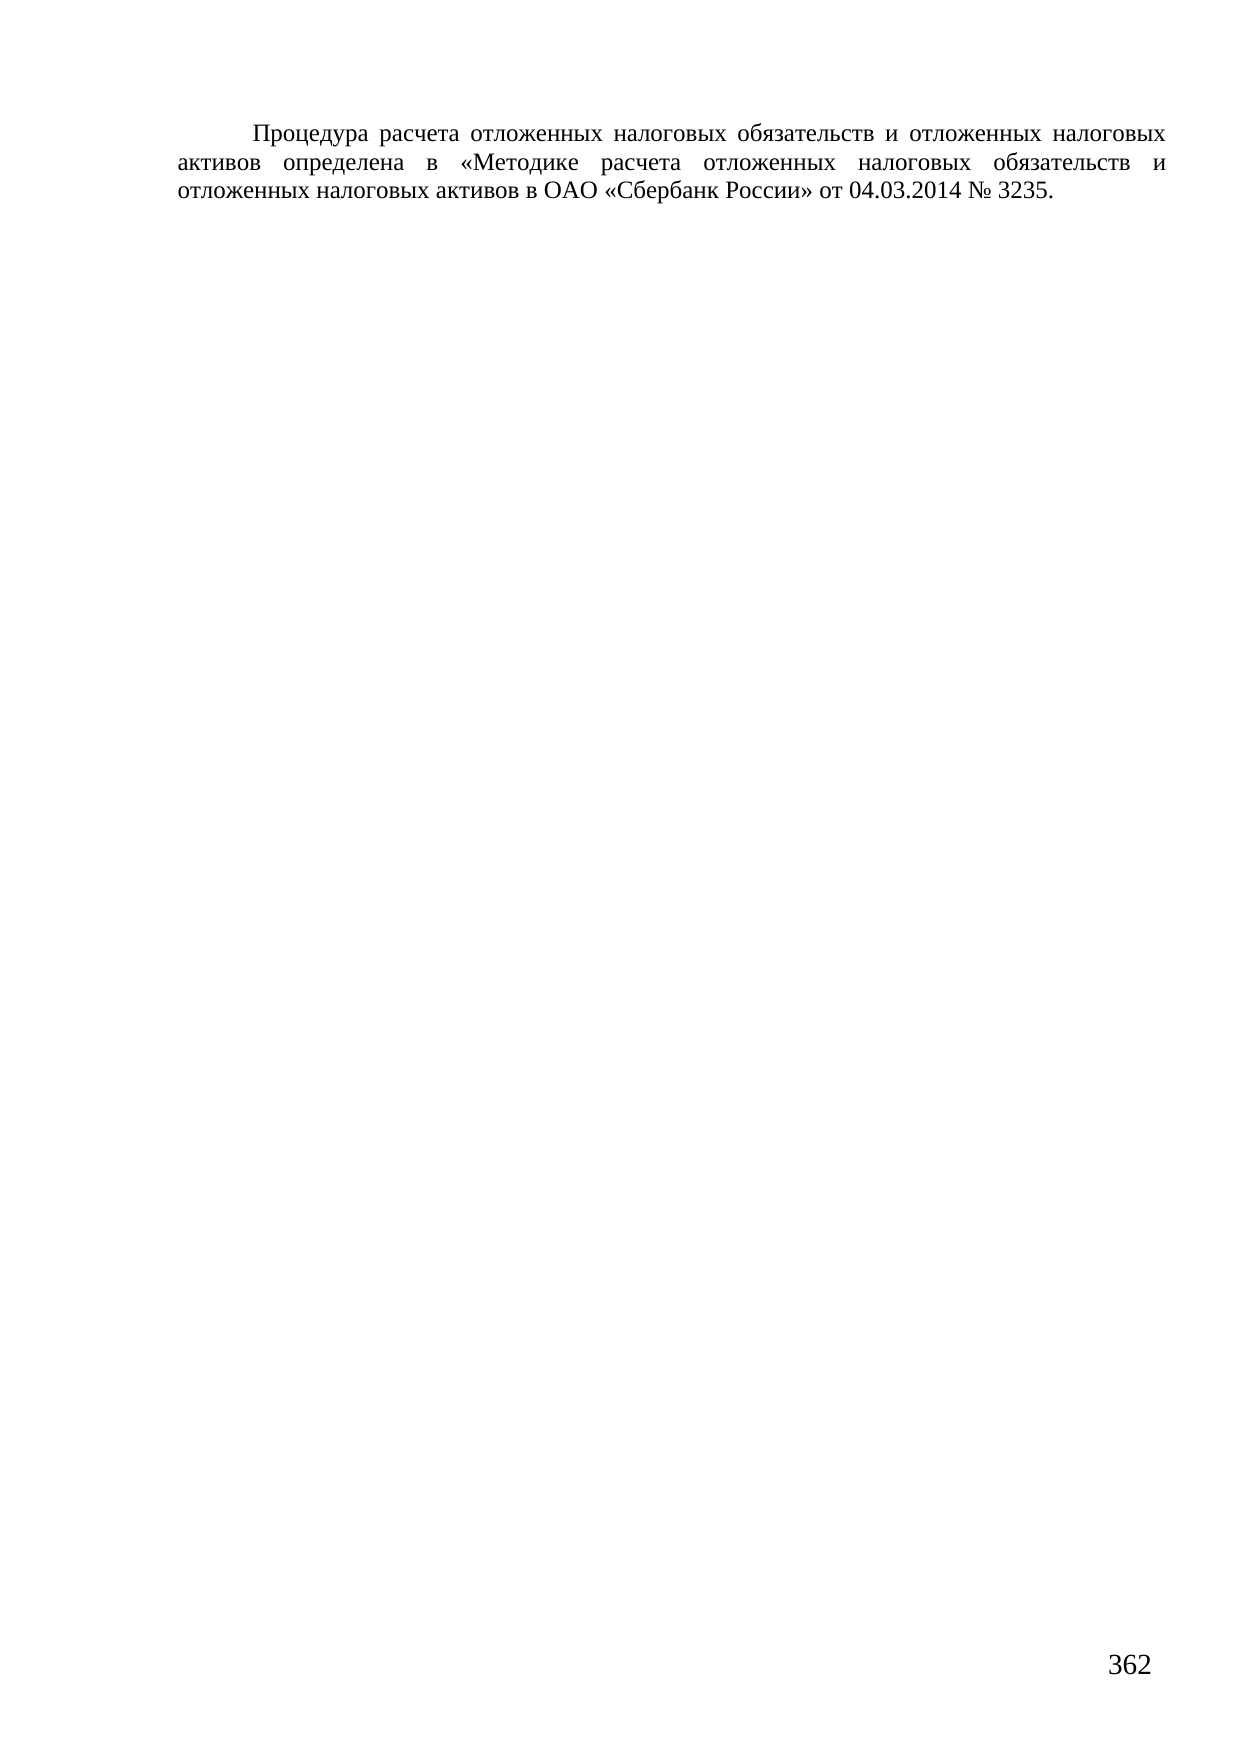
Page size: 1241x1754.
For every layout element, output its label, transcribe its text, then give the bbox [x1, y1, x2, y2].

text Процедура расчета отложенных налоговых обязательств и отложенных налоговых активов определена в «Методике расчета отложенных налоговых обязательств и отложенных налоговых активов в ОАО «Сбербанк России» от 04.03.2014 № 3235. [177, 118, 1167, 204]
